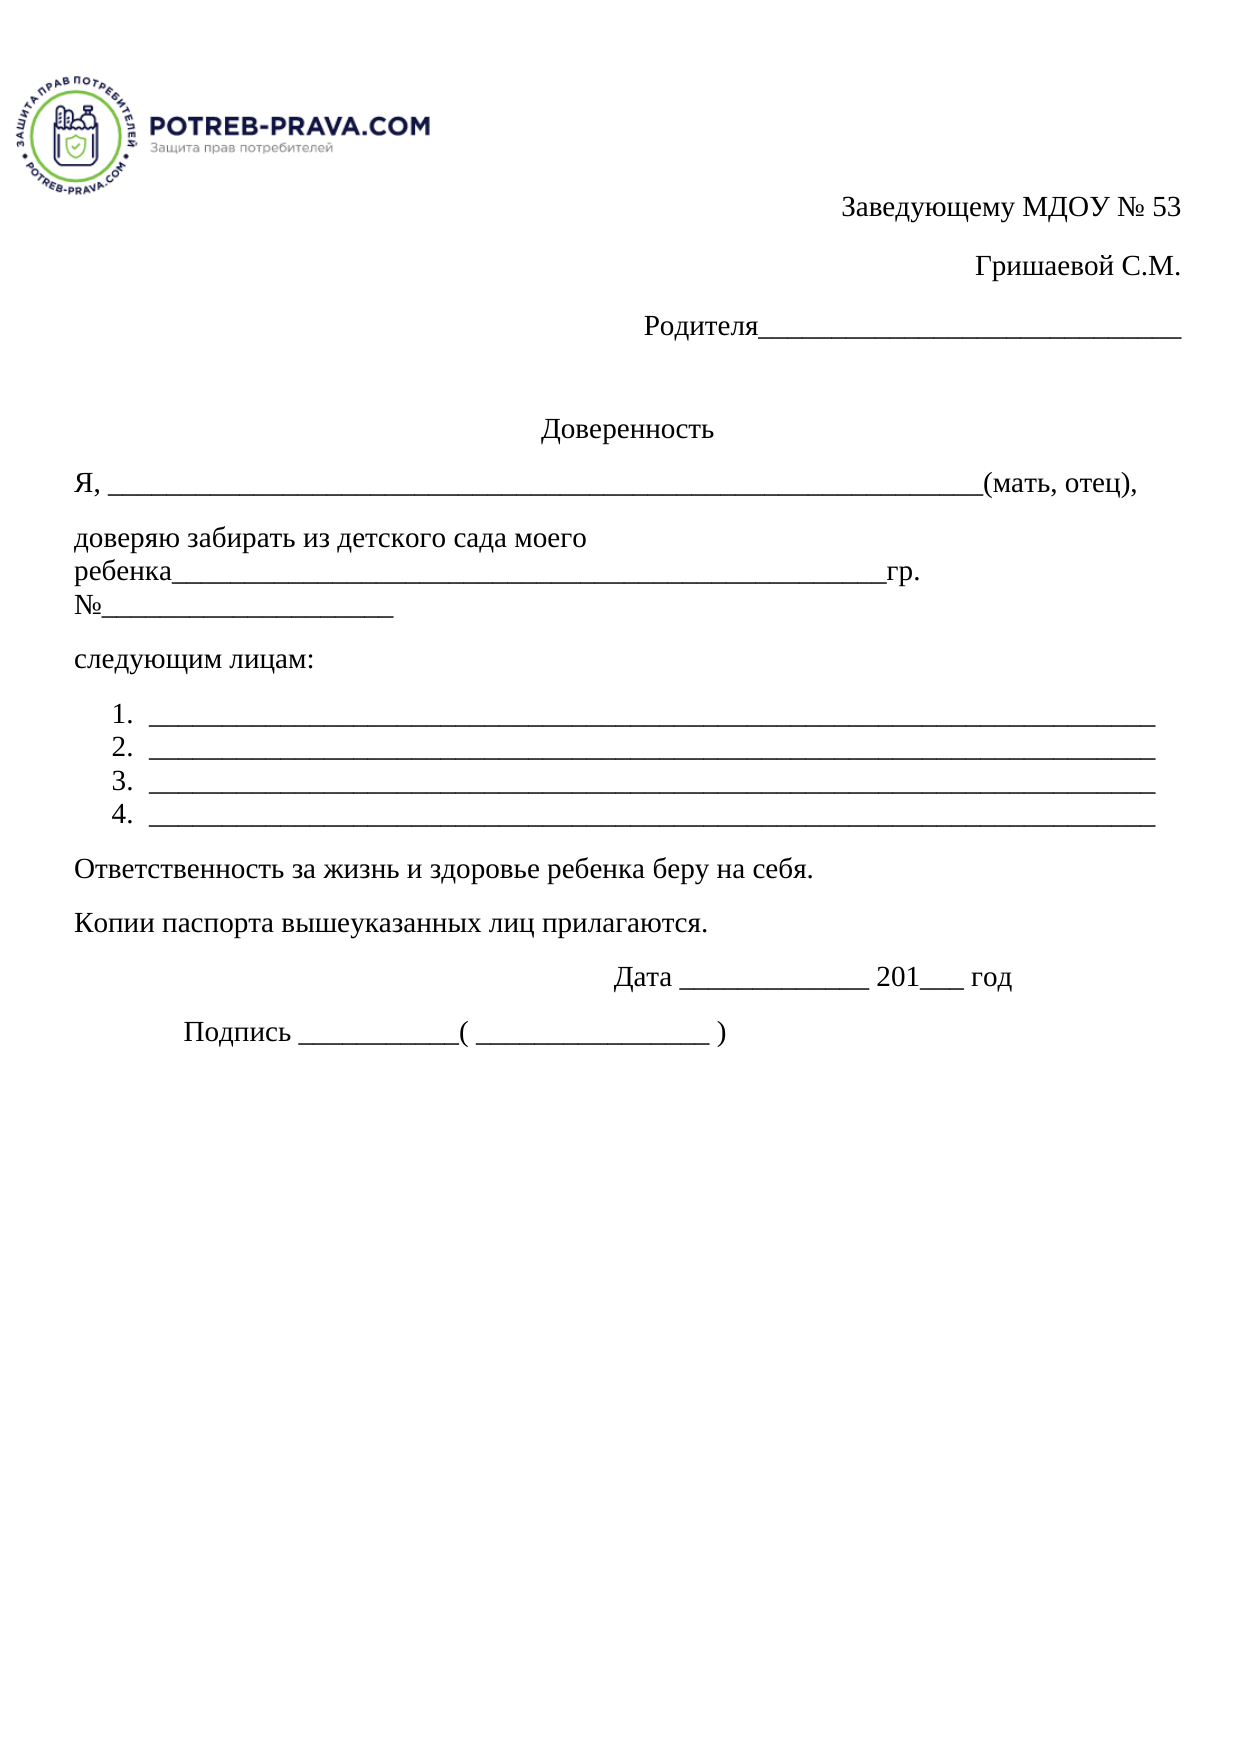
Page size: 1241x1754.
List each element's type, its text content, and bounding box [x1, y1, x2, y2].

text Ответственность за жизнь и здоровье ребенка беру на себя. [74, 851, 1181, 884]
text Дата _____________ 201___ год [74, 959, 1181, 993]
text Родителя_____________________________ [74, 308, 1181, 341]
text следующим лицам: [74, 641, 1181, 675]
text Заведующему МДОУ № 53 [74, 189, 1181, 223]
list _____________________________________________________________________ [111, 729, 1181, 763]
list _____________________________________________________________________ [111, 796, 1181, 830]
picture [0, 73, 442, 199]
text Доверенность [74, 411, 1181, 445]
text Я, ____________________________________________________________(мать, отец), [74, 466, 1181, 499]
text Копии паспорта вышеуказанных лиц прилагаются. [74, 905, 1181, 939]
text доверяю забирать из детского сада моего ребенка_________________________________________________гр. №____________________ [74, 520, 1181, 621]
list _____________________________________________________________________ [111, 696, 1181, 729]
text Гришаевой С.М. [74, 248, 1181, 282]
text Подпись ___________( ________________ ) [74, 1014, 1181, 1047]
list _____________________________________________________________________ [111, 763, 1181, 796]
